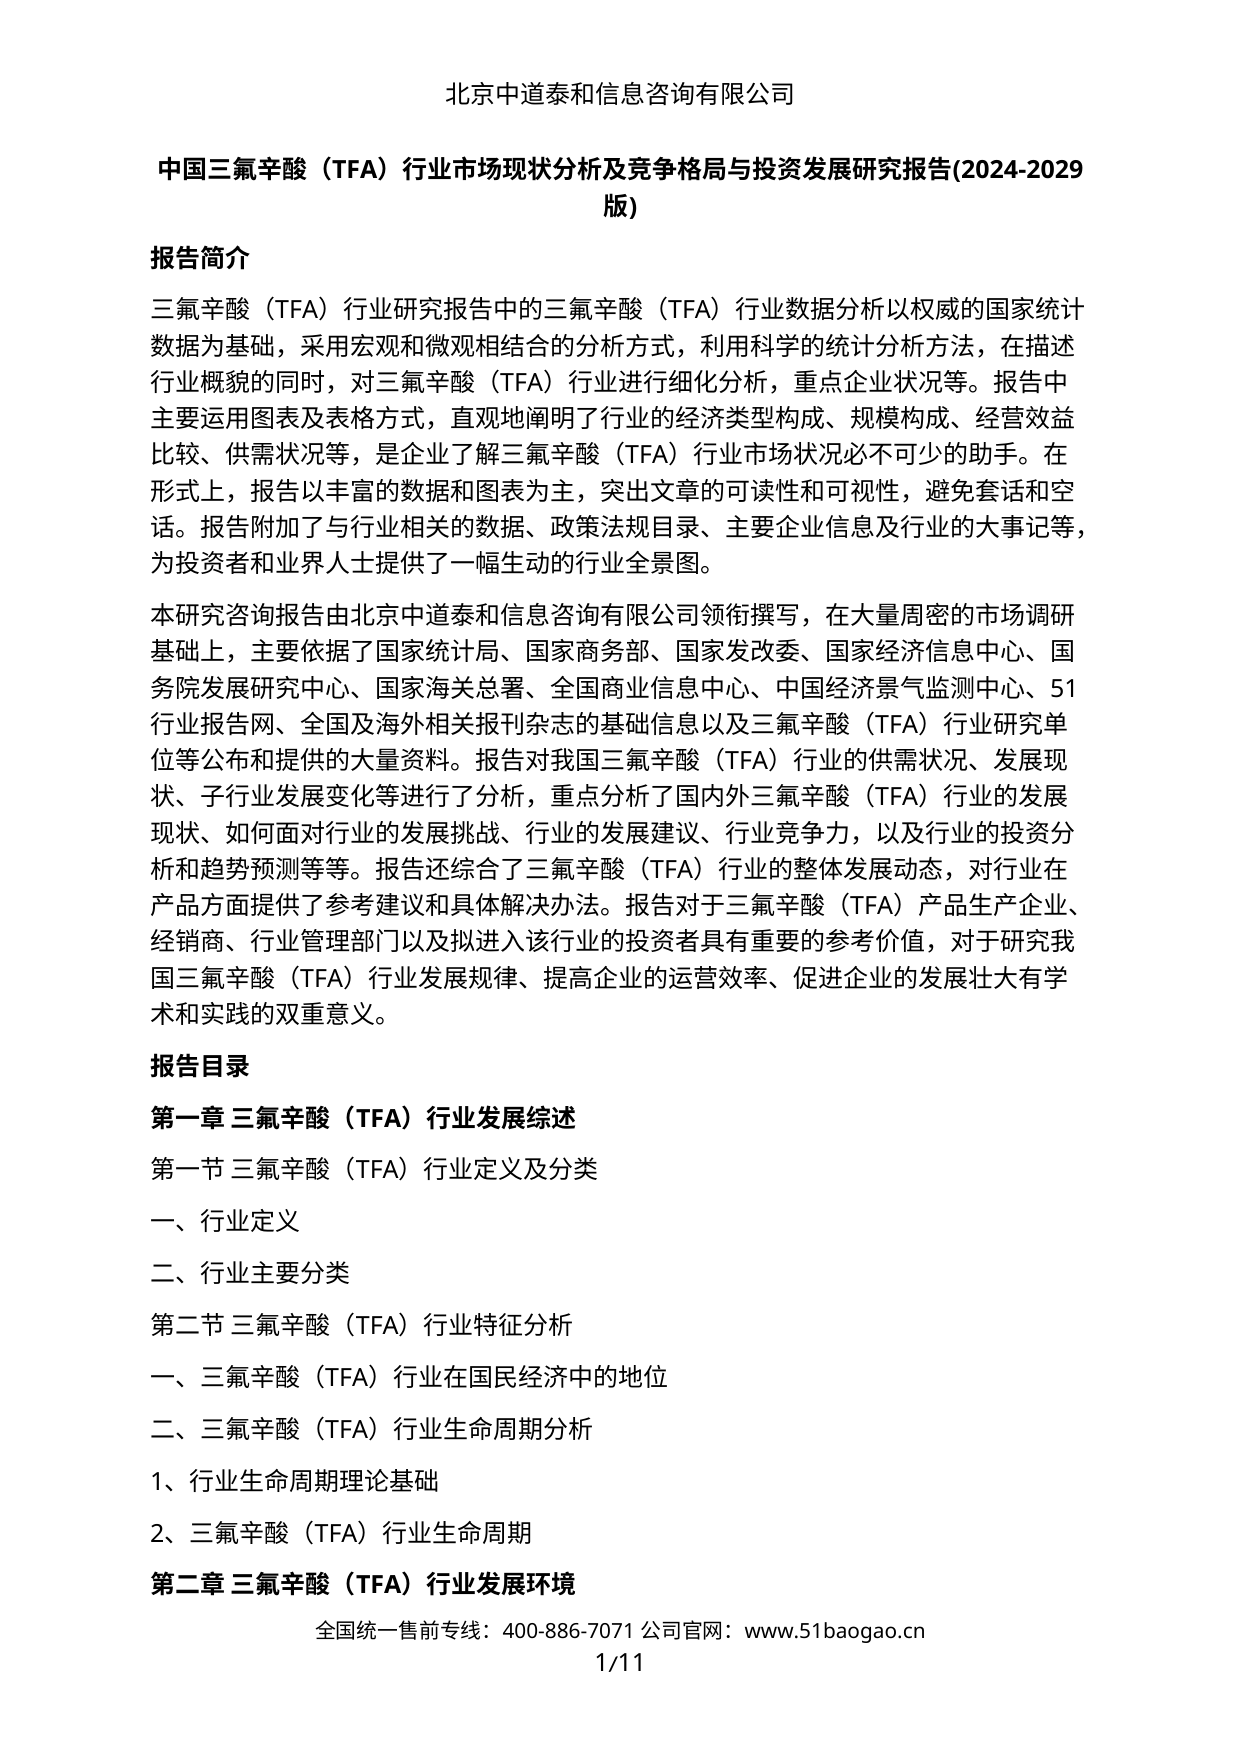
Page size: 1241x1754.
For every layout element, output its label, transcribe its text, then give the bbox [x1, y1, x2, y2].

text 第二章 三氟辛酸（TFA）行业发展环境 [150, 1565, 1090, 1601]
text 第一节 三氟辛酸（TFA）行业定义及分类 [150, 1150, 1090, 1186]
text 一、三氟辛酸（TFA）行业在国民经济中的地位 [150, 1357, 1090, 1394]
text 报告目录 [150, 1046, 1090, 1082]
text 三氟辛酸（TFA）行业研究报告中的三氟辛酸（TFA）行业数据分析以权威的国家统计数据为基础，采用宏观和微观相结合的分析方式，利用科学的统计分析方法，在描述行业概貌的同时，对三氟辛酸（TFA）行业进行细化分析，重点企业状况等。报告中主要运用图表及表格方式，直观地阐明了行业的经济类型构成、规模构成、经营效益比较、供需状况等，是企业了解三氟辛酸（TFA）行业市场状况必不可少的助手。在形式上，报告以丰富的数据和图表为主，突出文章的可读性和可视性，避免套话和空话。报告附加了与行业相关的数据、政策法规目录、主要企业信息及行业的大事记等，为投资者和业界人士提供了一幅生动的行业全景图。 [150, 290, 1090, 580]
text 二、行业主要分类 [150, 1254, 1090, 1290]
text 第二节 三氟辛酸（TFA）行业特征分析 [150, 1306, 1090, 1342]
text 第一章 三氟辛酸（TFA）行业发展综述 [150, 1098, 1090, 1134]
text 报告简介 [150, 238, 1090, 274]
text 一、行业定义 [150, 1202, 1090, 1238]
text 1、行业生命周期理论基础 [150, 1461, 1090, 1497]
text 2、三氟辛酸（TFA）行业生命周期 [150, 1513, 1090, 1549]
text 本研究咨询报告由北京中道泰和信息咨询有限公司领衔撰写，在大量周密的市场调研基础上，主要依据了国家统计局、国家商务部、国家发改委、国家经济信息中心、国务院发展研究中心、国家海关总署、全国商业信息中心、中国经济景气监测中心、51行业报告网、全国及海外相关报刊杂志的基础信息以及三氟辛酸（TFA）行业研究单位等公布和提供的大量资料。报告对我国三氟辛酸（TFA）行业的供需状况、发展现状、子行业发展变化等进行了分析，重点分析了国内外三氟辛酸（TFA）行业的发展现状、如何面对行业的发展挑战、行业的发展建议、行业竞争力，以及行业的投资分析和趋势预测等等。报告还综合了三氟辛酸（TFA）行业的整体发展动态，对行业在产品方面提供了参考建议和具体解决办法。报告对于三氟辛酸（TFA）产品生产企业、经销商、行业管理部门以及拟进入该行业的投资者具有重要的参考价值，对于研究我国三氟辛酸（TFA）行业发展规律、提高企业的运营效率、促进企业的发展壮大有学术和实践的双重意义。 [150, 596, 1090, 1031]
text 中国三氟辛酸（TFA）行业市场现状分析及竞争格局与投资发展研究报告(2024-2029版) [150, 150, 1090, 222]
text 二、三氟辛酸（TFA）行业生命周期分析 [150, 1409, 1090, 1446]
